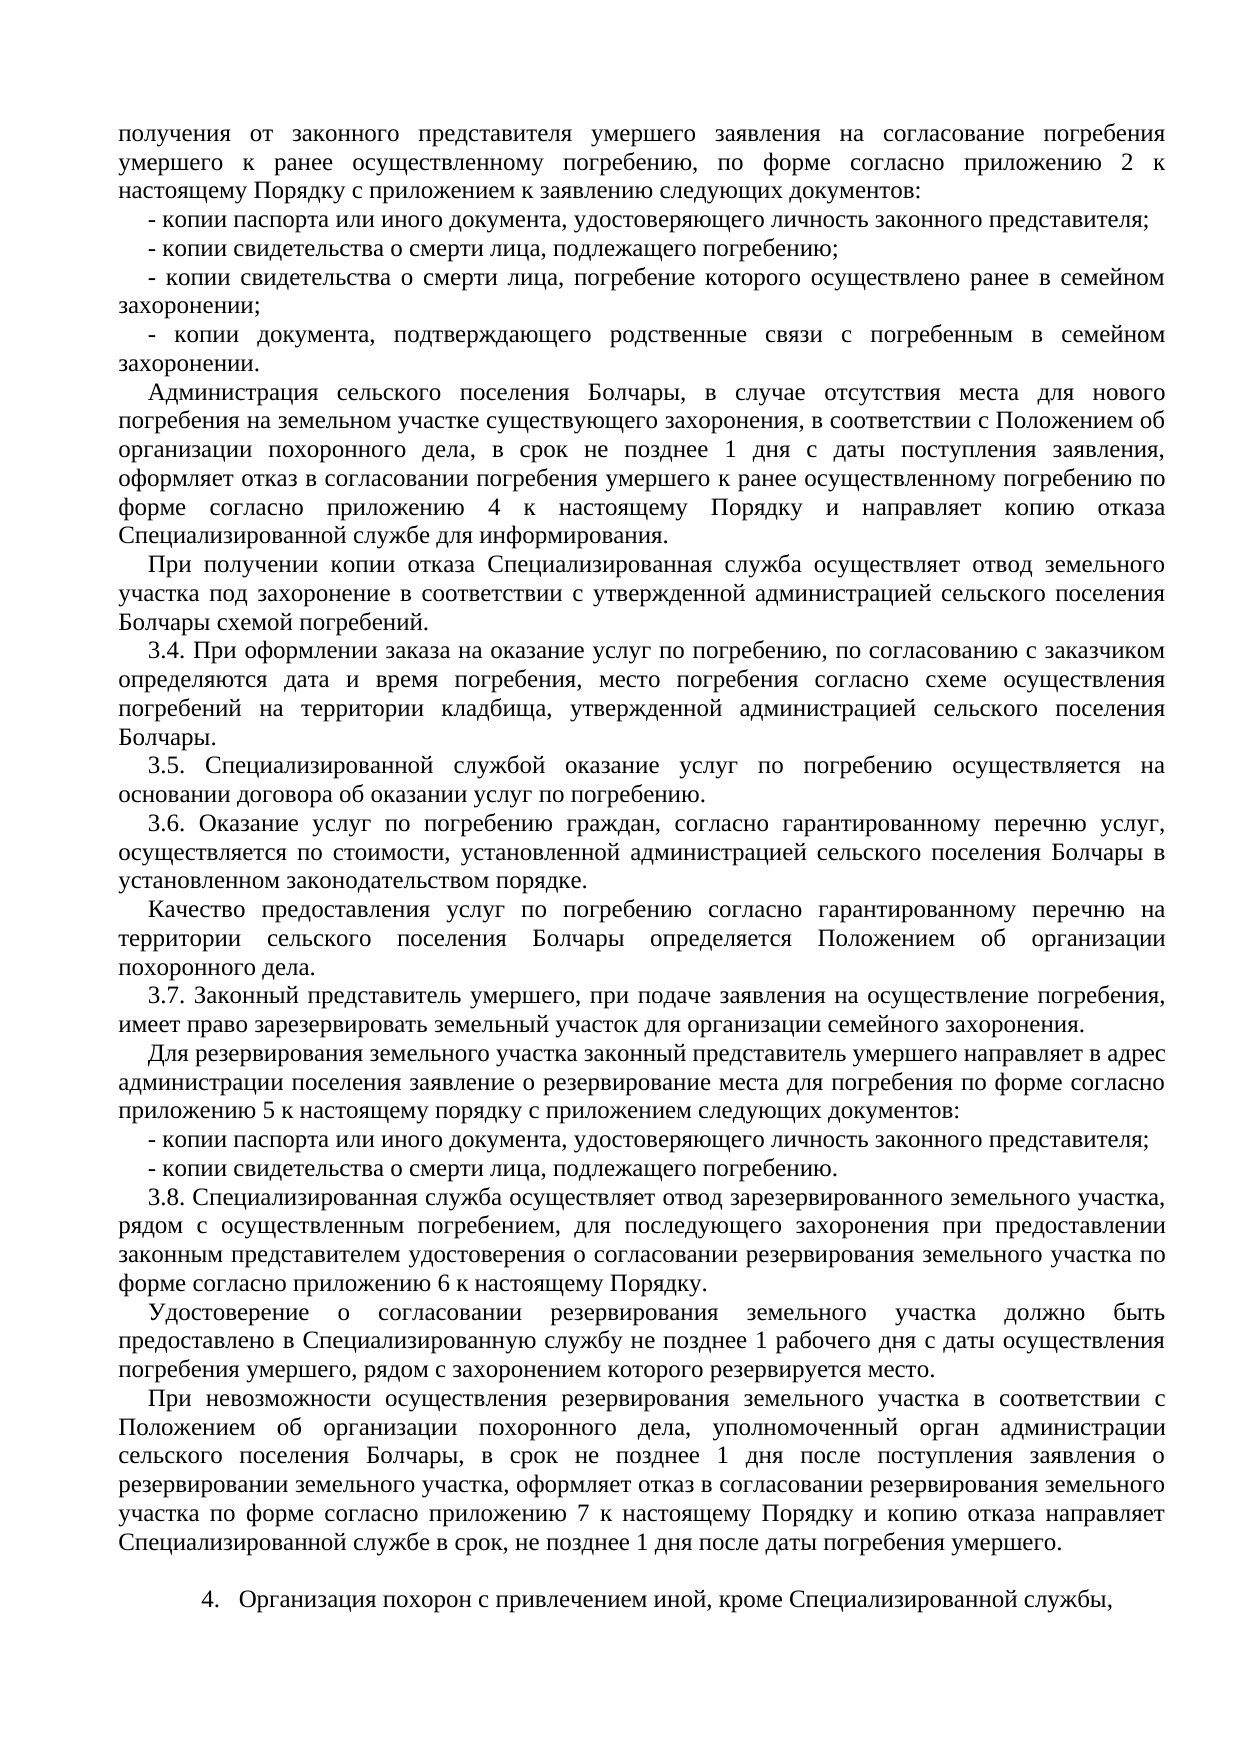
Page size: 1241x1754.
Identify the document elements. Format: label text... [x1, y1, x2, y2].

text 3.5. Специализированной службой оказание услуг по погребению осуществляется на основании договора об оказании услуг по погребению. [118, 751, 1166, 808]
text 3.4. При оформлении заказа на оказание услуг по погребению, по согласованию с заказчиком определяются дата и время погребения, место погребения согласно схеме осуществления погребений на территории кладбища, утвержденной администрацией сельского поселения Болчары. [118, 636, 1166, 751]
text При получении копии отказа Специализированная служба осуществляет отвод земельного участка под захоронение в соответствии с утвержденной администрацией сельского поселения Болчары схемой погребений. [118, 549, 1166, 636]
text 3.7. Законный представитель умершего, при подаче заявления на осуществление погребения, имеет право зарезервировать земельный участок для организации семейного захоронения. [118, 981, 1166, 1038]
text 3.8. Специализированная служба осуществляет отвод зарезервированного земельного участка, рядом с осуществленным погребением, для последующего захоронения при предоставлении законным представителем удостоверения о согласовании резервирования земельного участка по форме согласно приложению 6 к настоящему Порядку. [118, 1182, 1166, 1297]
text - копии свидетельства о смерти лица, подлежащего погребению. [118, 1153, 1166, 1182]
text При невозможности осуществления резервирования земельного участка в соответствии с Положением об организации похоронного дела, уполномоченный орган администрации сельского поселения Болчары, в срок не позднее 1 дня после поступления заявления о резервировании земельного участка, оформляет отказ в согласовании резервирования земельного участка по форме согласно приложению 7 к настоящему Порядку и копию отказа направляет Специализированной службе в срок, не позднее 1 дня после даты погребения умершего. [118, 1383, 1166, 1556]
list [148, 1584, 1166, 1613]
text - копии паспорта или иного документа, удостоверяющего личность законного представителя; [118, 1124, 1166, 1153]
text Для резервирования земельного участка законный представитель умершего направляет в адрес администрации поселения заявление о резервирование места для погребения по форме согласно приложению 5 к настоящему порядку с приложением следующих документов: [118, 1038, 1166, 1124]
text - копии свидетельства о смерти лица, погребение которого осуществлено ранее в семейном захоронении; [118, 262, 1166, 319]
text Качество предоставления услуг по погребению согласно гарантированному перечню на территории сельского поселения Болчары определяется Положением об организации похоронного дела. [118, 894, 1166, 981]
text - копии документа, подтверждающего родственные связи с погребенным в семейном захоронении. [118, 319, 1166, 377]
text 3.6. Оказание услуг по погребению граждан, согласно гарантированному перечню услуг, осуществляется по стоимости, установленной администрацией сельского поселения Болчары в установленном законодательством порядке. [118, 808, 1166, 894]
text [118, 118, 1166, 204]
text Администрация сельского поселения Болчары, в случае отсутствия места для нового погребения на земельном участке существующего захоронения, в соответствии с Положением об организации похоронного дела, в срок не позднее 1 дня с даты поступления заявления, оформляет отказ в согласовании погребения умершего к ранее осуществленному погребению по форме согласно приложению 4 к настоящему Порядку и направляет копию отказа Специализированной службе для информирования. [118, 377, 1166, 549]
text Удостоверение о согласовании резервирования земельного участка должно быть предоставлено в Специализированную службу не позднее 1 рабочего дня с даты осуществления погребения умершего, рядом с захоронением которого резервируется место. [118, 1297, 1166, 1383]
text - копии свидетельства о смерти лица, подлежащего погребению; [118, 233, 1166, 262]
text - копии паспорта или иного документа, удостоверяющего личность законного представителя; [118, 204, 1166, 233]
